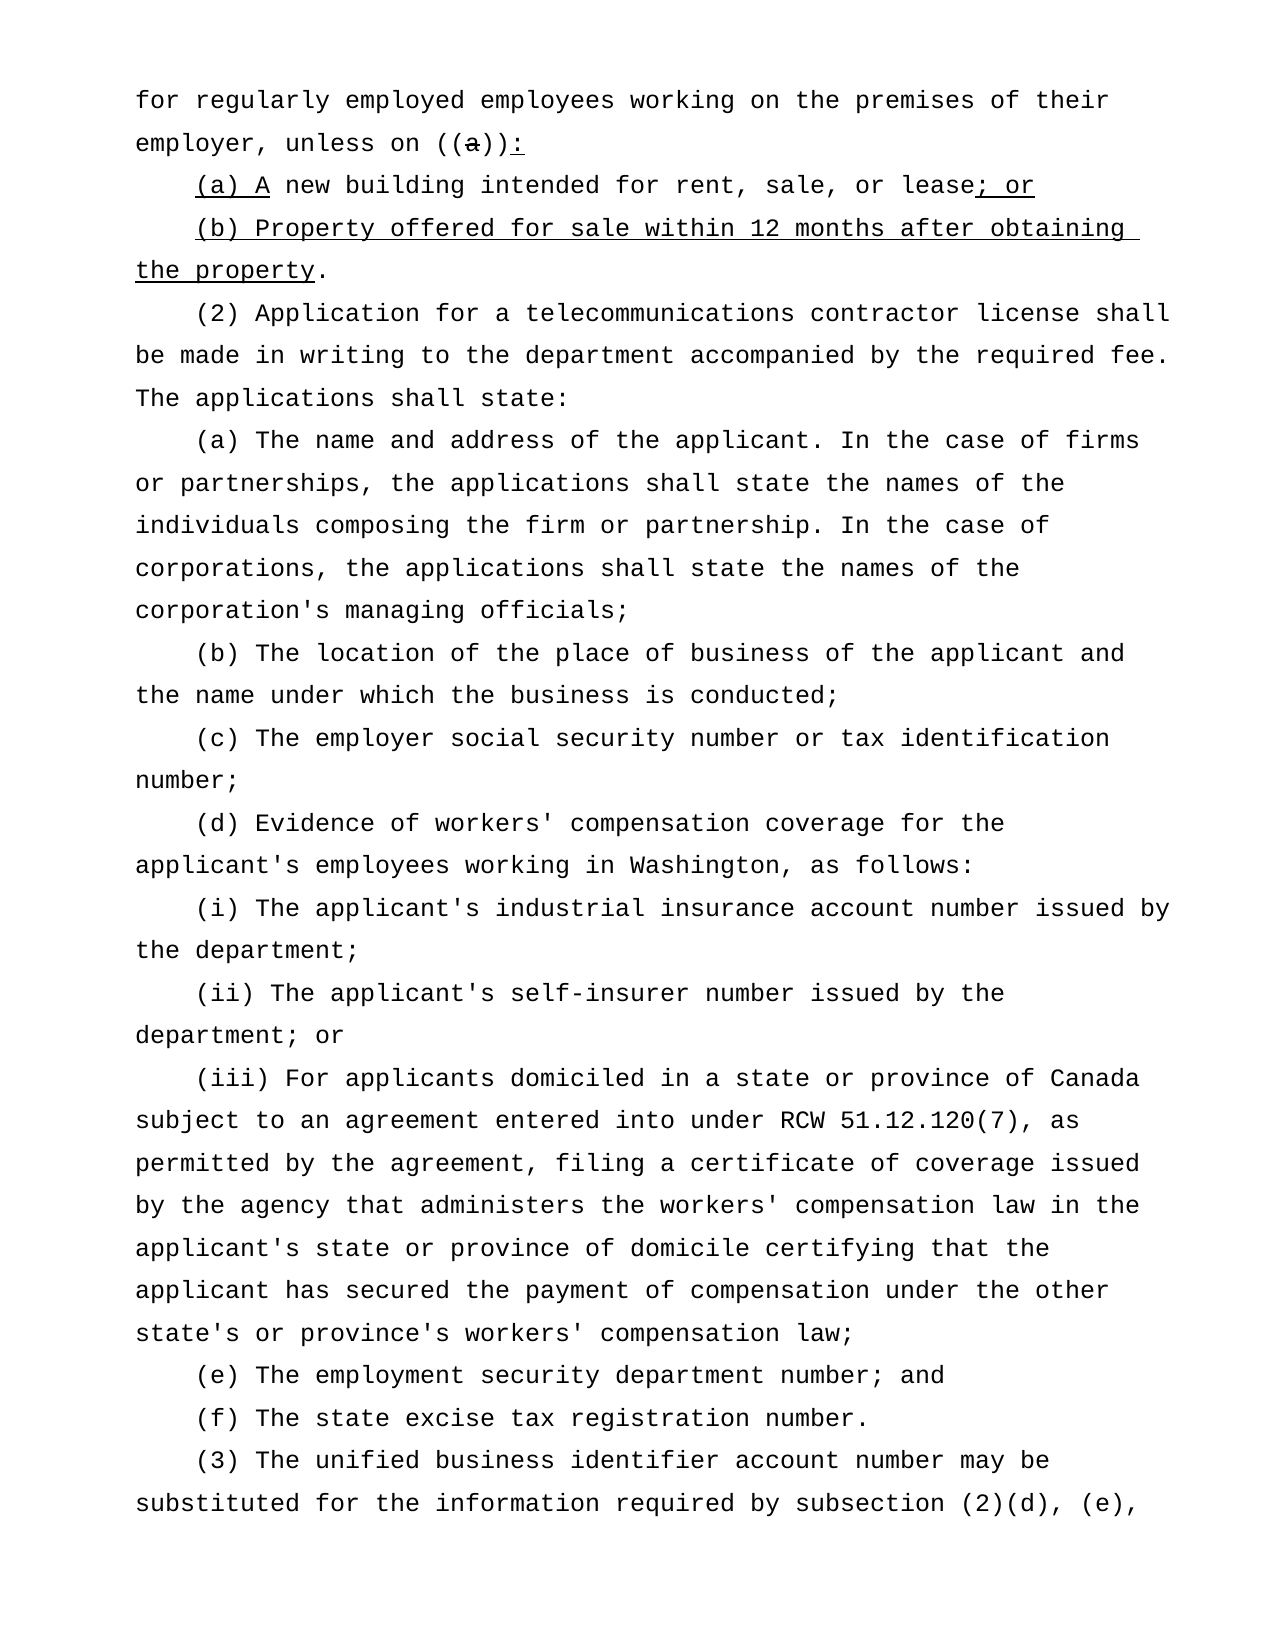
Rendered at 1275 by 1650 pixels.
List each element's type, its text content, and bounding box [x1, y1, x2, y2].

text (2) Application for a telecommunications contractor license shall be made in writing to the department accompanied by the required fee. The applications shall state: [135, 287, 1170, 415]
text (b) The location of the place of business of the applicant and the name under which the business is conducted; [135, 627, 1170, 712]
text (f) The state excise tax registration number. [135, 1392, 1170, 1435]
text (b) Property offered for sale within 12 months after obtaining the property. [135, 202, 1170, 287]
text (c) The employer social security number or tax identification number; [135, 712, 1170, 797]
text (iii) For applicants domiciled in a state or province of Canada subject to an agreement entered into under RCW 51.12.120(7), as permitted by the agreement, filing a certificate of coverage issued by the agency that administers the workers' compensation law in the applicant's state or province of domicile certifying that the applicant has secured the payment of compensation under the other state's or province's workers' compensation law; [135, 1052, 1170, 1350]
text (ii) The applicant's self-insurer number issued by the department; or [135, 967, 1170, 1052]
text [135, 75, 1170, 160]
text (i) The applicant's industrial insurance account number issued by the department; [135, 882, 1170, 967]
text (d) Evidence of workers' compensation coverage for the applicant's employees working in Washington, as follows: [135, 797, 1170, 882]
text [135, 1435, 1170, 1520]
text (e) The employment security department number; and [135, 1350, 1170, 1392]
text (a) A new building intended for rent, sale, or lease; or [135, 160, 1170, 202]
text (a) The name and address of the applicant. In the case of firms or partnerships, the applications shall state the names of the individuals composing the firm or partnership. In the case of corporations, the applications shall state the names of the corporation's managing officials; [135, 415, 1170, 627]
